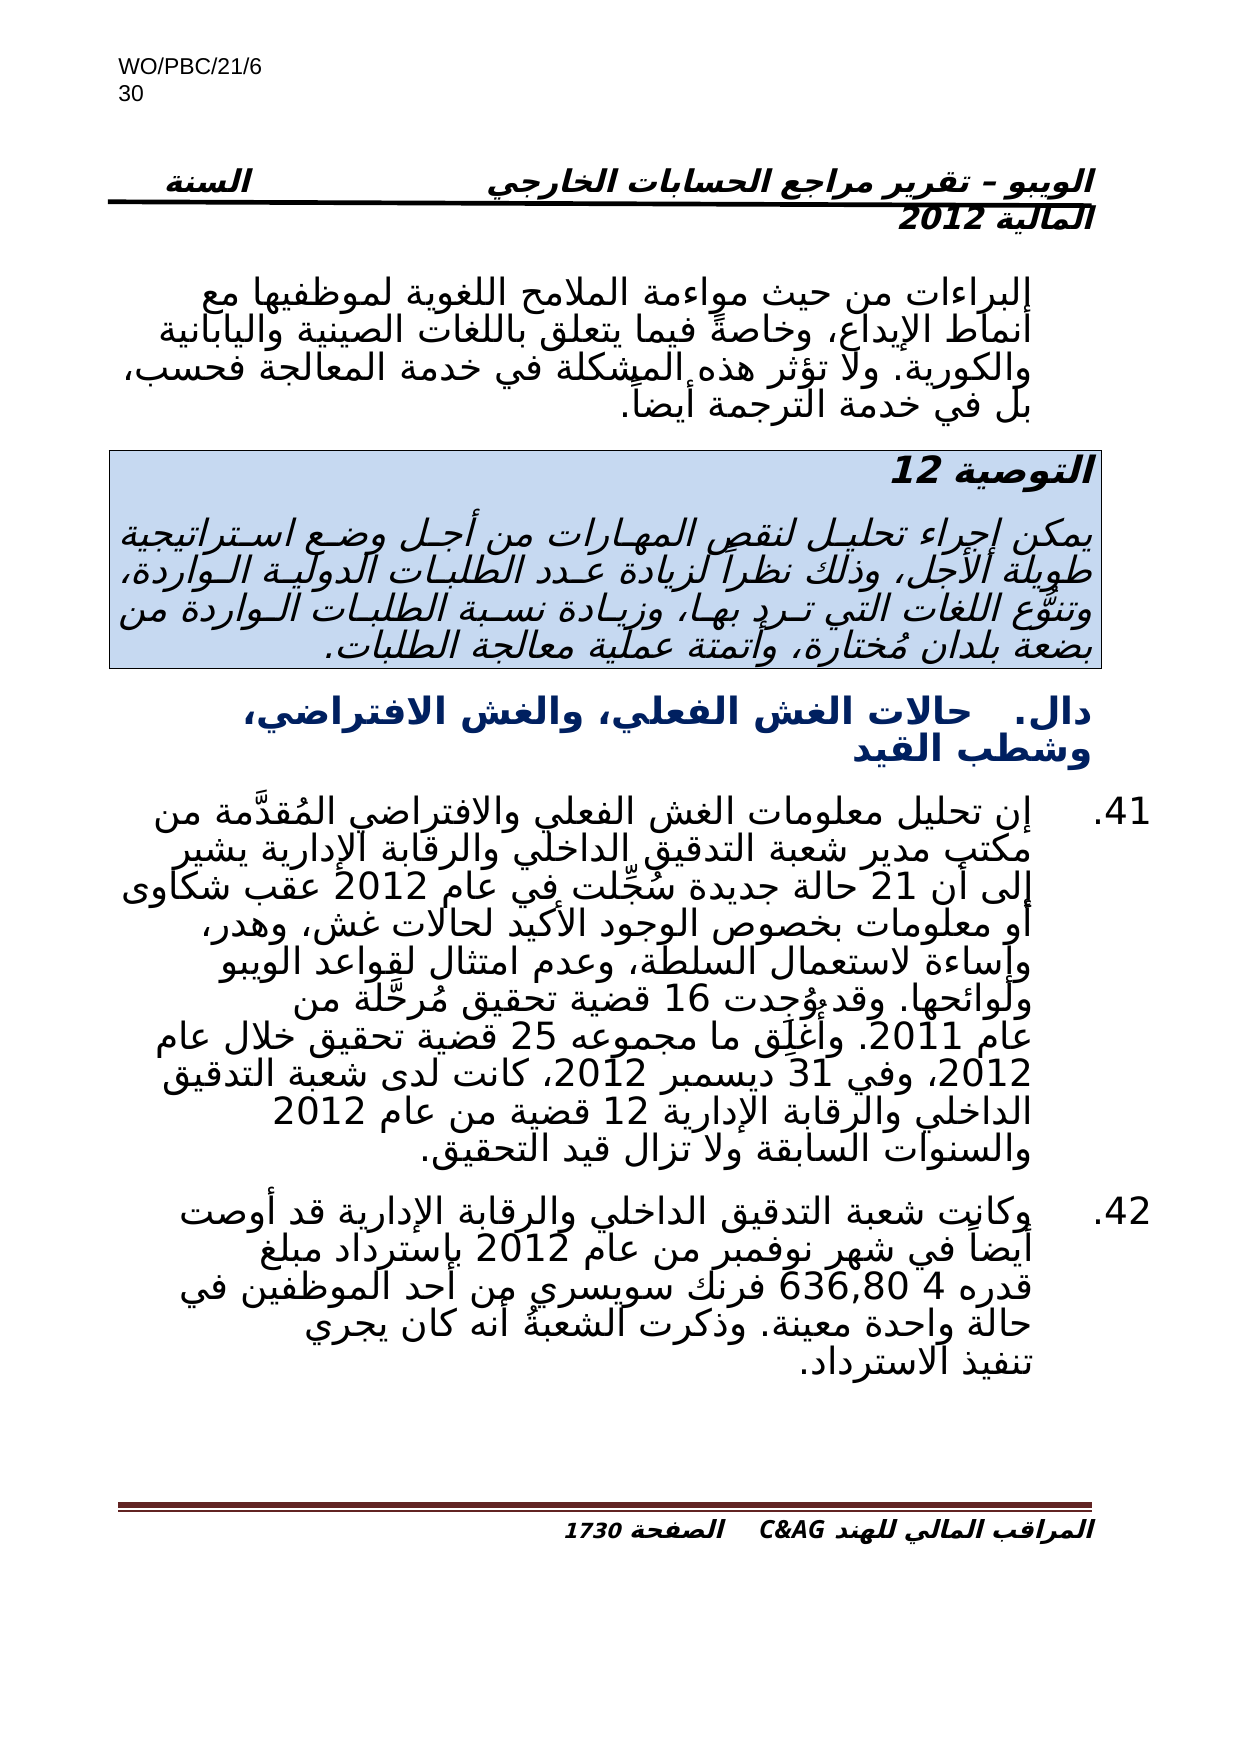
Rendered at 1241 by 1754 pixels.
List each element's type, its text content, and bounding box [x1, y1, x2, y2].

text التوصية 12 [110, 451, 1101, 491]
text يمكن إجراء تحليل لنقص المهارات من أجل وضع استراتيجية طويلة الأجل، وذلك نظراً لزيادة عدد الطلبات الدولية الواردة، وتنوُّع اللغات التي ترد بها، وزيادة نسبة الطلبات الواردة من بضعة بلدان مُختارة، وأتمتة عملية معالجة الطلبات. [110, 513, 1101, 668]
text وكانت شعبة التدقيق الداخلي والرقابة الإدارية قد أوصت أيضاً في شهر نوفمبر من عام 2012 باسترداد مبلغ قدره 636,80 4 فرنك سويسري من أحد الموظفين في حالة واحدة معينة. وذكرت الشعبةُ أنه كان يجري تنفيذ الاسترداد. [118, 1194, 1092, 1382]
list دال. حالات الغش الفعلي، والغش الافتراضي، وشطب القيد [118, 694, 1092, 769]
text إن تحليل معلومات الغش الفعلي والافتراضي المُقدَّمة من مكتب مدير شعبة التدقيق الداخلي والرقابة الإدارية يشير إلى أن 21 حالة جديدة سُجِّلت في عام 2012 عقب شكاوى أو معلومات بخصوص الوجود الأكيد لحالات غش، وهدر، وإساءة لاستعمال السلطة، وعدم امتثال لقواعد الويبو ولوائحها. وقد وُجِدت 16 قضية تحقيق مُرحَّلة من عام 2011. وأُغلِق ما مجموعه 25 قضية تحقيق خلال عام 2012، وفي 31 ديسمبر 2012، كانت لدى شعبة التدقيق الداخلي والرقابة الإدارية 12 قضية من عام 2012 والسنوات السابقة ولا تزال قيد التحقيق. [118, 794, 1092, 1169]
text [118, 275, 1092, 425]
